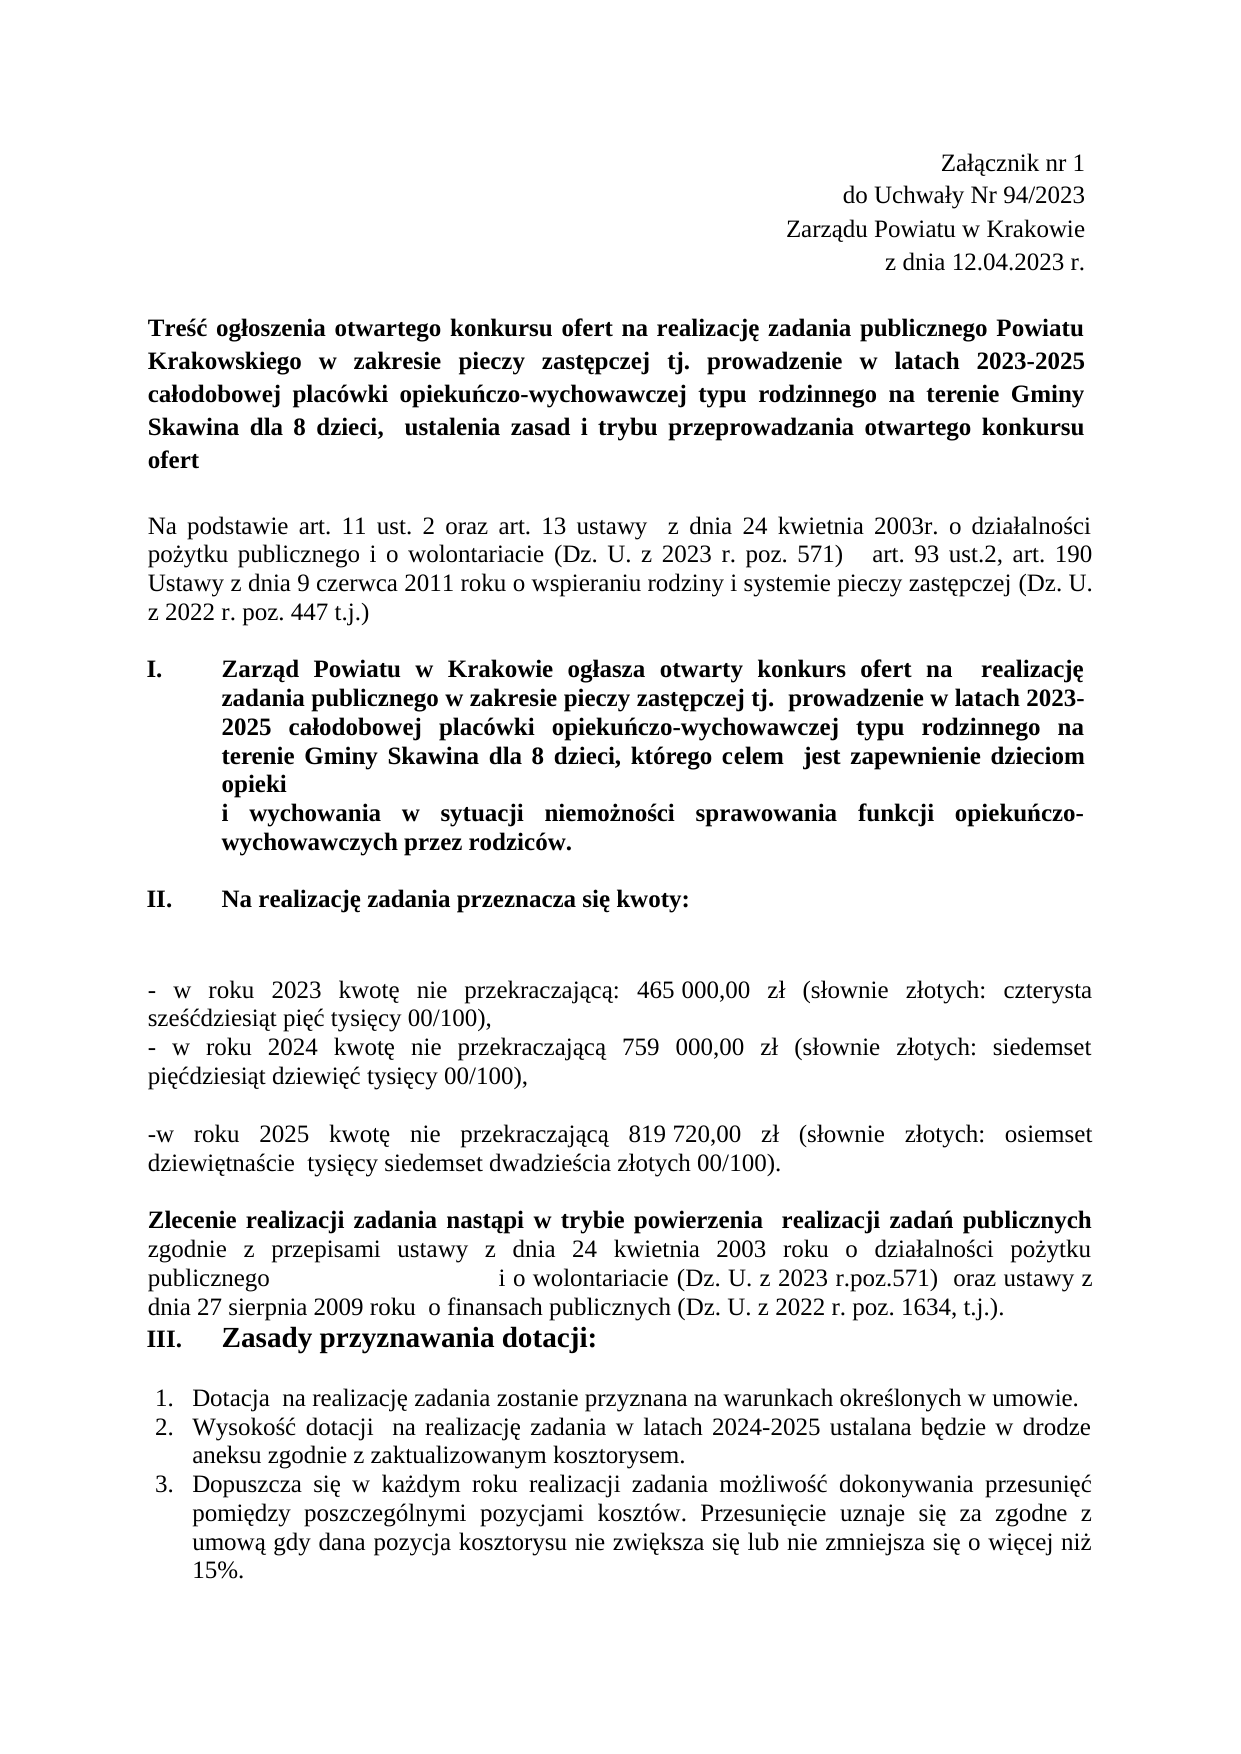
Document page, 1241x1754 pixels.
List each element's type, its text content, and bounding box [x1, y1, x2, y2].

text z dnia 12.04.2023 r. [148, 247, 1085, 275]
list Załącznik nr 1 [739, 148, 1085, 176]
text do Uchwały Nr 94/2023 [664, 181, 1085, 209]
list Dopuszcza się w każdym roku realizacji zadania możliwość dokonywania przesunięć pomiędzy poszczególnymi pozycjami kosztów. Przesunięcie uznaje się za zgodne z umową gdy dana pozycja kosztorysu nie zwiększa się lub nie zmniejsza się o więcej niż 15%. [155, 1469, 1093, 1584]
list Zarząd Powiatu w Krakowie ogłasza otwarty konkurs ofert na realizację zadania publicznego w zakresie pieczy zastępczej tj. prowadzenie w latach 2023-2025 całodobowej placówki opiekuńczo-wychowawczej typu rodzinnego na terenie Gminy Skawina dla 8 dzieci, którego celem jest zapewnienie dzieciom opieki i wychowania w sytuacji niemożności sprawowania funkcji opiekuńczo-wychowawczych przez rodziców. [146, 654, 1085, 856]
list Dotacja na realizację zadania zostanie przyznana na warunkach określonych w umowie. [155, 1383, 1093, 1412]
list Na realizację zadania przeznacza się kwoty: [146, 884, 1085, 913]
list Zasady przyznawania dotacji: [146, 1321, 1093, 1354]
list Wysokość dotacji na realizację zadania w latach 2024-2025 ustalana będzie w drodze aneksu zgodnie z zaktualizowanym kosztorysem. [155, 1412, 1093, 1469]
text Zarządu Powiatu w Krakowie [148, 214, 1085, 242]
text Treść ogłoszenia otwartego konkursu ofert na realizację zadania publicznego Powiatu Krakowskiego w zakresie pieczy zastępczej tj. prowadzenie w latach 2023-2025 całodobowej placówki opiekuńczo-wychowawczej typu rodzinnego na terenie Gminy Skawina dla 8 dzieci, ustalenia zasad i trybu przeprowadzania otwartego konkursu ofert [148, 313, 1085, 473]
text Zlecenie realizacji zadania nastąpi w trybie powierzenia realizacji zadań publicznych zgodnie z przepisami ustawy z dnia 24 kwietnia 2003 roku o działalności pożytku publicznego i o wolontariacie (Dz. U. z 2023 r.poz.571) oraz ustawy z dnia 27 sierpnia 2009 roku o finansach publicznych (Dz. U. z 2022 r. poz. 1634, t.j.). [148, 1206, 1093, 1321]
text Na podstawie art. 11 ust. 2 oraz art. 13 ustawy z dnia 24 kwietnia 2003r. o działalności pożytku publicznego i o wolontariacie (Dz. U. z 2023 r. poz. 571) art. 93 ust.2, art. 190 Ustawy z dnia 9 czerwca 2011 roku o wspieraniu rodziny i systemie pieczy zastępczej (Dz. U. z 2022 r. poz. 447 t.j.) [148, 511, 1093, 626]
text - w roku 2023 kwotę nie przekraczającą: 465 000,00 zł (słownie złotych: czterysta sześćdziesiąt pięć tysięcy 00/100), - w roku 2024 kwotę nie przekraczającą 759 000,00 zł (słownie złotych: siedemset pięćdziesiąt dziewięć tysięcy 00/100), [148, 975, 1093, 1090]
text -w roku 2025 kwotę nie przekraczającą 819 720,00 zł (słownie złotych: osiemset dziewiętnaście tysięcy siedemset dwadzieścia złotych 00/100). [148, 1119, 1093, 1176]
